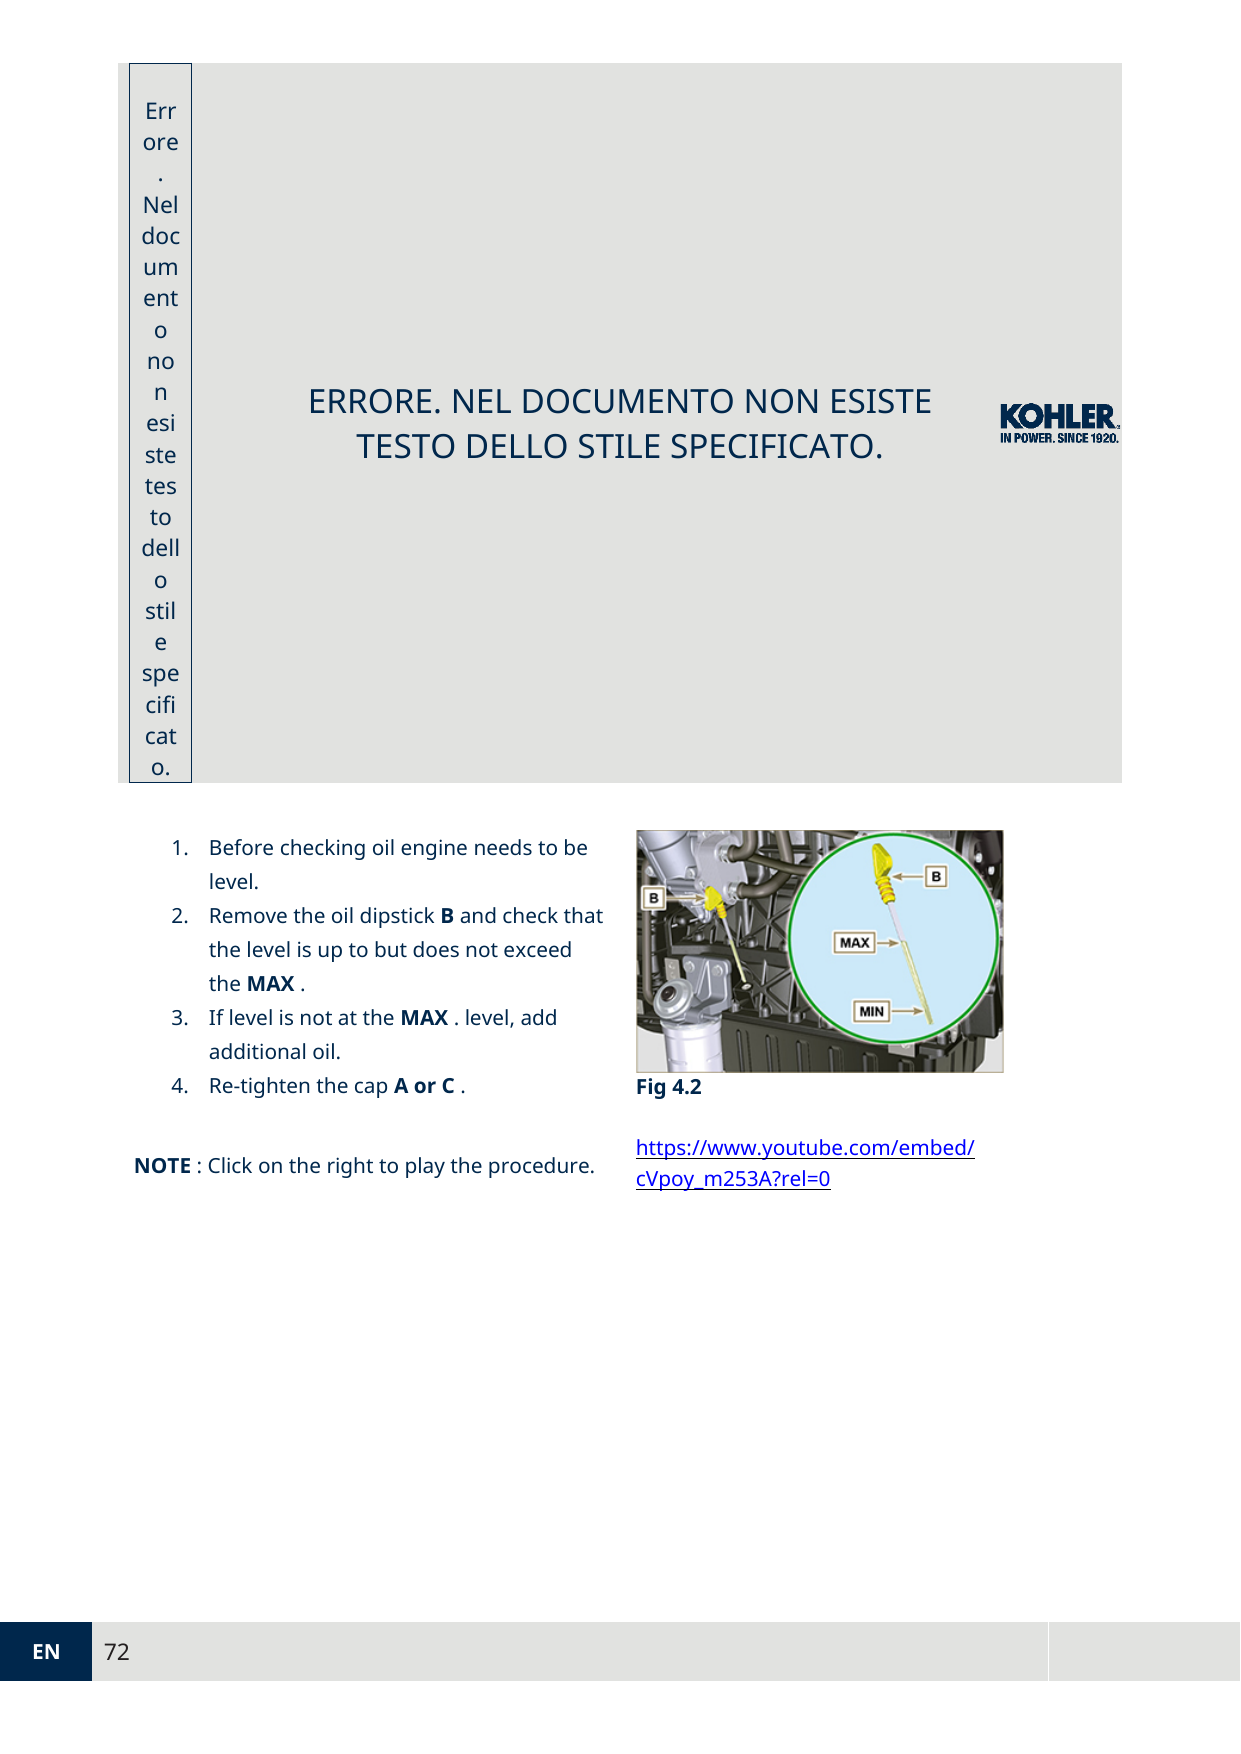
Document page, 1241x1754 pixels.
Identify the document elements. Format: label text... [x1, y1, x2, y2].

table_cell Before checking oil engine needs to be level. Remove the oil dipstick B and check that the level is up to but does not exceed the MAX . If level is not at the MAX . level, add additional oil. Re-tighten the cap A or C . [118, 815, 620, 1118]
table_cell NOTE : Click on the right to play the procedure. [118, 1118, 620, 1211]
table_cell Fig 4.2 [620, 815, 1122, 1118]
table_cell https://www.youtube.com/embed/cVpoy_m253A?rel=0 [620, 1118, 1122, 1211]
picture [635, 830, 1005, 1073]
picture [1000, 403, 1121, 443]
